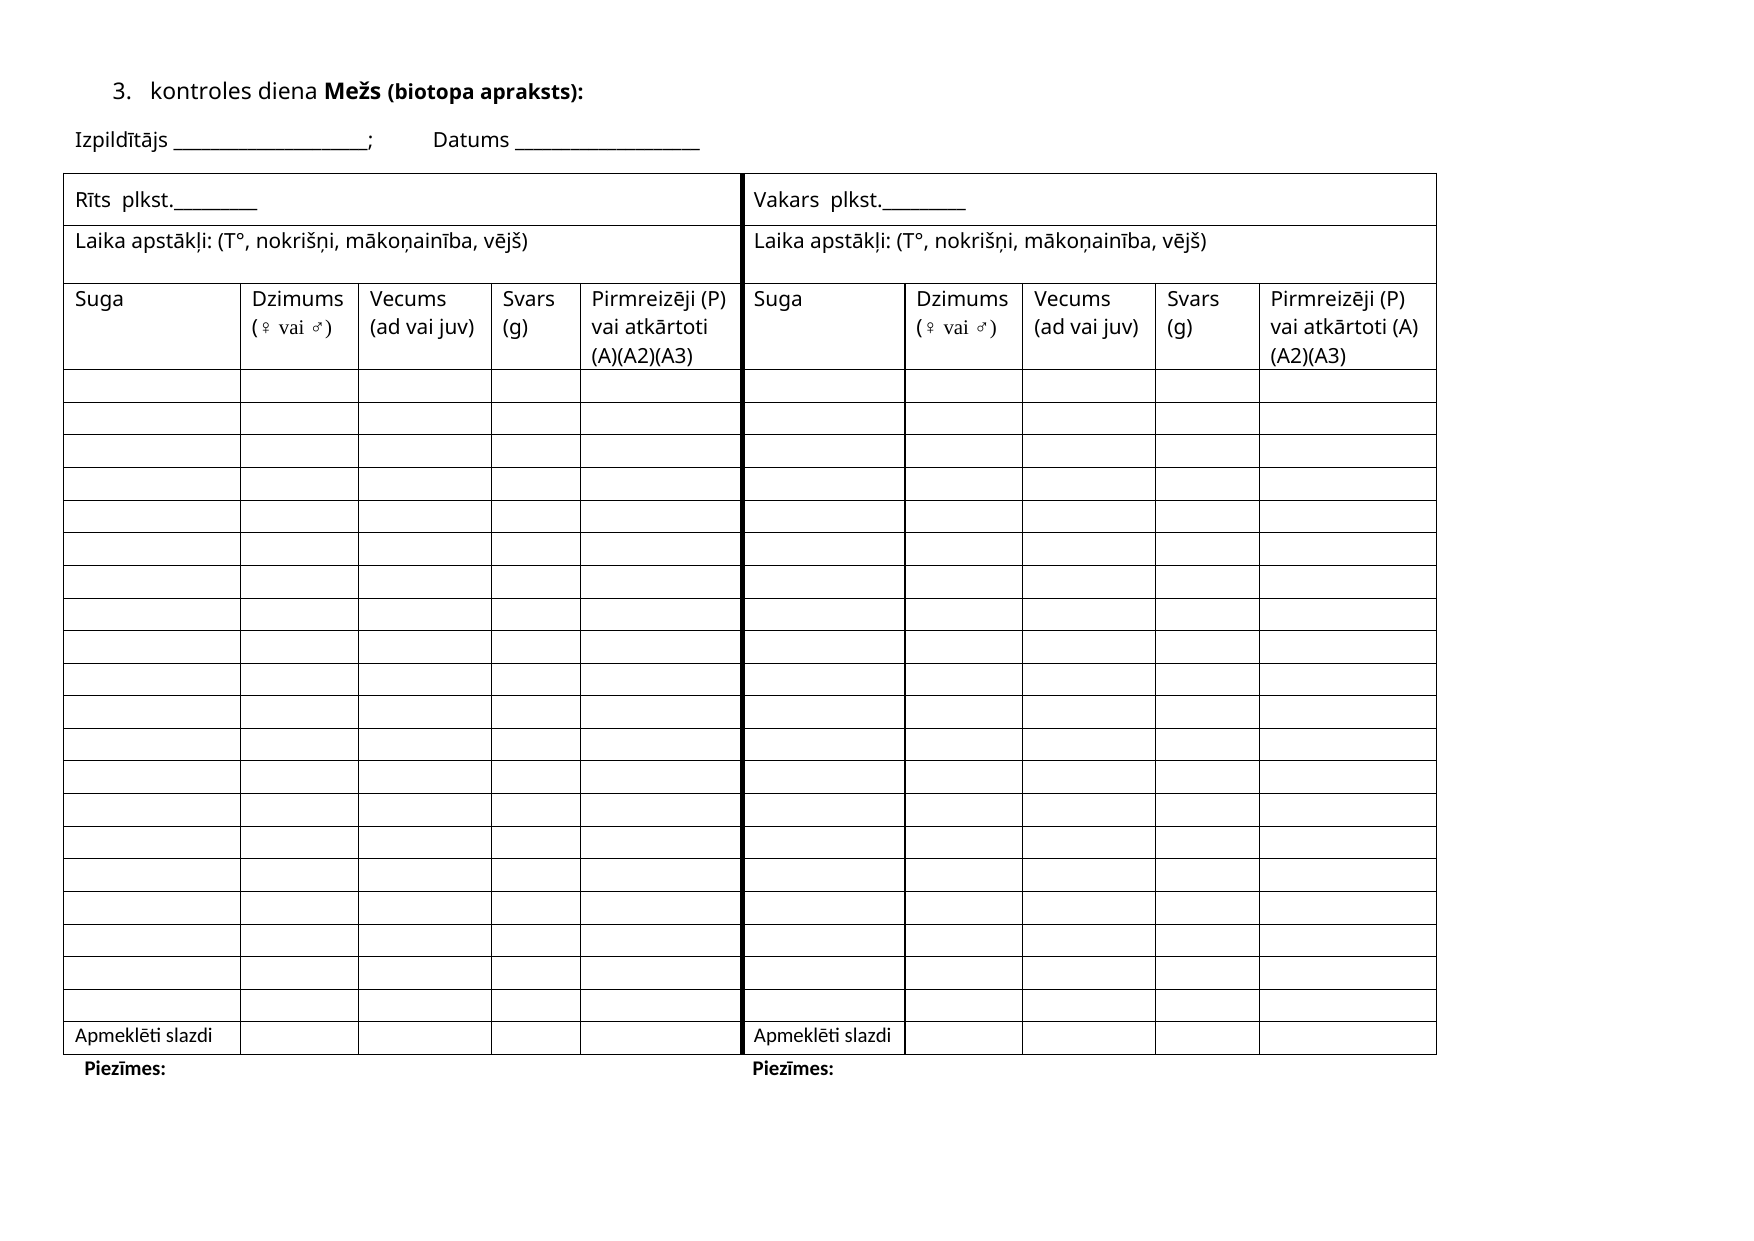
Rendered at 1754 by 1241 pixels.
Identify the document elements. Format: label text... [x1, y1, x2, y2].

table_cell [745, 566, 904, 597]
table_cell Apmeklēti slazdi [745, 1022, 904, 1054]
table_cell [745, 827, 904, 858]
table_cell [906, 664, 1022, 695]
table_cell [745, 468, 904, 499]
table_cell Suga [64, 284, 240, 369]
table_cell [492, 696, 580, 728]
table_cell [581, 370, 740, 402]
table_cell [64, 925, 240, 956]
table_cell [745, 501, 904, 532]
table_cell [359, 468, 491, 499]
table_cell [581, 859, 740, 891]
table_cell [1260, 631, 1436, 663]
table_cell Dzimums (♀ vai ♂) [906, 284, 1022, 369]
table_cell [581, 892, 740, 923]
table_cell [1260, 827, 1436, 858]
table_cell [241, 468, 358, 499]
table_cell [1156, 501, 1259, 532]
table_cell [1260, 696, 1436, 728]
table_cell [359, 794, 491, 826]
table_cell [64, 957, 240, 989]
table_cell [745, 729, 904, 760]
table_cell [745, 761, 904, 793]
table_cell [906, 892, 1022, 923]
table_cell [1156, 696, 1259, 728]
table_cell [64, 435, 240, 467]
table_cell [64, 566, 240, 597]
table_cell [1156, 435, 1259, 467]
table_cell [1260, 761, 1436, 793]
table_cell [906, 729, 1022, 760]
table_cell [1156, 468, 1259, 499]
table_cell [492, 859, 580, 891]
table_cell [1156, 599, 1259, 630]
table_cell [359, 370, 491, 402]
table_cell [906, 631, 1022, 663]
table_cell [1156, 957, 1259, 989]
table_cell [241, 827, 358, 858]
table_cell [1156, 990, 1259, 1021]
table_cell [581, 827, 740, 858]
table_cell [1023, 925, 1155, 956]
table_cell [745, 599, 904, 630]
table_cell [581, 631, 740, 663]
table_cell [64, 729, 240, 760]
table_cell [1023, 827, 1155, 858]
table_cell [1023, 859, 1155, 891]
table_cell [492, 533, 580, 565]
table_cell Apmeklēti slazdi [64, 1022, 240, 1054]
table_header Vakars plkst._________ [745, 174, 1436, 225]
table_cell [359, 664, 491, 695]
table_cell [64, 468, 240, 499]
table_cell [241, 370, 358, 402]
table_cell [64, 696, 240, 728]
table_cell [241, 631, 358, 663]
table_cell [581, 468, 740, 499]
table_cell [581, 533, 740, 565]
table_cell [492, 370, 580, 402]
table_cell [1023, 957, 1155, 989]
table_cell [492, 501, 580, 532]
table_cell [64, 827, 240, 858]
table_cell [745, 696, 904, 728]
table_cell [745, 892, 904, 923]
table_cell [1023, 403, 1155, 434]
table_cell [492, 761, 580, 793]
table_cell [1023, 599, 1155, 630]
table_cell [1156, 761, 1259, 793]
table_cell [581, 957, 740, 989]
table_cell Vecums (ad vai juv) [359, 284, 491, 369]
table_cell Vecums (ad vai juv) [1023, 284, 1155, 369]
table_cell [906, 794, 1022, 826]
table_cell [581, 729, 740, 760]
table_cell [1156, 566, 1259, 597]
table_cell [241, 892, 358, 923]
table_cell [241, 761, 358, 793]
table_cell [1023, 990, 1155, 1021]
table_cell [1156, 1022, 1259, 1054]
table_cell [1023, 794, 1155, 826]
table_cell [241, 533, 358, 565]
table_cell [581, 403, 740, 434]
table_cell [745, 533, 904, 565]
table_cell [1023, 435, 1155, 467]
table_cell [745, 403, 904, 434]
table_cell [1156, 729, 1259, 760]
table_cell [359, 435, 491, 467]
table_cell [906, 957, 1022, 989]
table_cell [906, 696, 1022, 728]
table_cell [1156, 794, 1259, 826]
table_cell [1260, 566, 1436, 597]
table_cell [359, 533, 491, 565]
table_cell [241, 664, 358, 695]
table_cell [1156, 827, 1259, 858]
table_cell [359, 859, 491, 891]
table_cell [1260, 990, 1436, 1021]
table_cell [1023, 631, 1155, 663]
table_cell [241, 1022, 358, 1054]
table_cell [581, 501, 740, 532]
table_cell [241, 925, 358, 956]
table_cell [906, 468, 1022, 499]
table_cell Pirmreizēji (P) vai atkārtoti (A)(A2)(A3) [1260, 284, 1436, 369]
table_cell [1260, 501, 1436, 532]
table_cell [745, 664, 904, 695]
table_cell [359, 403, 491, 434]
table_cell [581, 664, 740, 695]
table_cell [492, 1022, 580, 1054]
table_cell [745, 957, 904, 989]
table_cell [241, 957, 358, 989]
table_cell [1260, 599, 1436, 630]
table_cell [359, 761, 491, 793]
table_cell [1260, 403, 1436, 434]
table_cell [1023, 370, 1155, 402]
table_cell [359, 925, 491, 956]
table_cell [581, 761, 740, 793]
table_cell [745, 435, 904, 467]
table_cell [359, 827, 491, 858]
table_cell [492, 599, 580, 630]
table_cell [492, 631, 580, 663]
table_cell [492, 827, 580, 858]
table_cell [906, 370, 1022, 402]
table_cell [906, 566, 1022, 597]
table_cell [64, 599, 240, 630]
table_cell Laika apstākļi: (T°, nokrišņi, mākoņainība, vējš) [745, 226, 1436, 283]
table_cell [359, 696, 491, 728]
table_cell [906, 599, 1022, 630]
table_cell [492, 403, 580, 434]
table_cell [1023, 696, 1155, 728]
table_cell [581, 696, 740, 728]
table_cell [1260, 370, 1436, 402]
table_cell [1023, 729, 1155, 760]
table_cell [906, 859, 1022, 891]
table_cell [64, 892, 240, 923]
table_cell [1156, 664, 1259, 695]
table_cell [1156, 859, 1259, 891]
table_cell [1023, 892, 1155, 923]
table_cell [1260, 1022, 1436, 1054]
table_cell [1156, 403, 1259, 434]
table_cell [581, 794, 740, 826]
table_cell [492, 468, 580, 499]
table_cell [906, 761, 1022, 793]
table_cell [241, 794, 358, 826]
table_cell [64, 794, 240, 826]
table_cell [1023, 664, 1155, 695]
table_cell [906, 533, 1022, 565]
table_cell [241, 859, 358, 891]
table_cell [359, 566, 491, 597]
table_cell Suga [745, 284, 904, 369]
table_cell [359, 599, 491, 630]
table_cell [1260, 892, 1436, 923]
table_cell [906, 990, 1022, 1021]
table_cell Svars (g) [1156, 284, 1259, 369]
table_cell [359, 631, 491, 663]
table_cell [492, 892, 580, 923]
table_cell [906, 403, 1022, 434]
table_cell [359, 729, 491, 760]
table_cell [1023, 533, 1155, 565]
table_cell Laika apstākļi: (T°, nokrišņi, mākoņainība, vējš) [64, 226, 740, 283]
table_cell [906, 435, 1022, 467]
table_cell [581, 925, 740, 956]
table_cell [1260, 468, 1436, 499]
table_cell [492, 664, 580, 695]
table_cell [581, 566, 740, 597]
table_cell [64, 664, 240, 695]
text Izpildītājs _____________________; Datums ____________________ [75, 125, 1679, 154]
table_cell Dzimums (♀ vai ♂) [241, 284, 358, 369]
table_header Rīts plkst._________ [64, 174, 740, 225]
table_cell [906, 925, 1022, 956]
table_cell [1156, 370, 1259, 402]
table_cell [745, 990, 904, 1021]
table_cell [492, 925, 580, 956]
table_cell [906, 827, 1022, 858]
table_cell [492, 566, 580, 597]
table_cell [492, 435, 580, 467]
table_cell [64, 403, 240, 434]
table_cell [745, 370, 904, 402]
table_cell Pirmreizēji (P) vai atkārtoti (A)(A2)(A3) [581, 284, 740, 369]
table_cell [745, 859, 904, 891]
table_cell [1260, 925, 1436, 956]
table_cell [745, 631, 904, 663]
table_cell [64, 990, 240, 1021]
table_cell [359, 957, 491, 989]
table_cell [1023, 761, 1155, 793]
table_cell [359, 501, 491, 532]
table_cell [1260, 859, 1436, 891]
table_cell [64, 631, 240, 663]
table_cell [64, 533, 240, 565]
table_cell [241, 403, 358, 434]
table_cell [241, 729, 358, 760]
table_cell [581, 435, 740, 467]
table_cell [745, 794, 904, 826]
table_cell [1260, 533, 1436, 565]
table_cell [241, 435, 358, 467]
table_cell [581, 599, 740, 630]
table_cell [1023, 501, 1155, 532]
table_cell [492, 957, 580, 989]
table_cell [1260, 794, 1436, 826]
table_cell [241, 990, 358, 1021]
table_cell [1156, 892, 1259, 923]
table_cell [1023, 468, 1155, 499]
list kontroles diena Mežs (biotopa apraksts): [112, 75, 1679, 106]
table_cell [359, 1022, 491, 1054]
table_cell [1260, 435, 1436, 467]
table_cell [241, 566, 358, 597]
table_cell [1260, 957, 1436, 989]
table_cell [1156, 533, 1259, 565]
table_cell [64, 859, 240, 891]
table_cell [1260, 664, 1436, 695]
table_cell [1023, 1022, 1155, 1054]
table_cell [1023, 566, 1155, 597]
table_cell [492, 794, 580, 826]
table_cell [64, 761, 240, 793]
table_cell [492, 990, 580, 1021]
table_cell [64, 501, 240, 532]
table_cell [359, 892, 491, 923]
table_cell [241, 696, 358, 728]
table_cell [1156, 631, 1259, 663]
table_cell [241, 501, 358, 532]
table_cell [1156, 925, 1259, 956]
table_cell [906, 1022, 1022, 1054]
table_cell [359, 990, 491, 1021]
table_cell [581, 990, 740, 1021]
table_cell [581, 1022, 740, 1054]
table_cell [906, 501, 1022, 532]
text Piezīmes: Piezīmes: [75, 1055, 1679, 1080]
table_cell Svars (g) [492, 284, 580, 369]
table_cell [492, 729, 580, 760]
table_cell [64, 370, 240, 402]
table_cell [241, 599, 358, 630]
table_cell [1260, 729, 1436, 760]
table_cell [745, 925, 904, 956]
